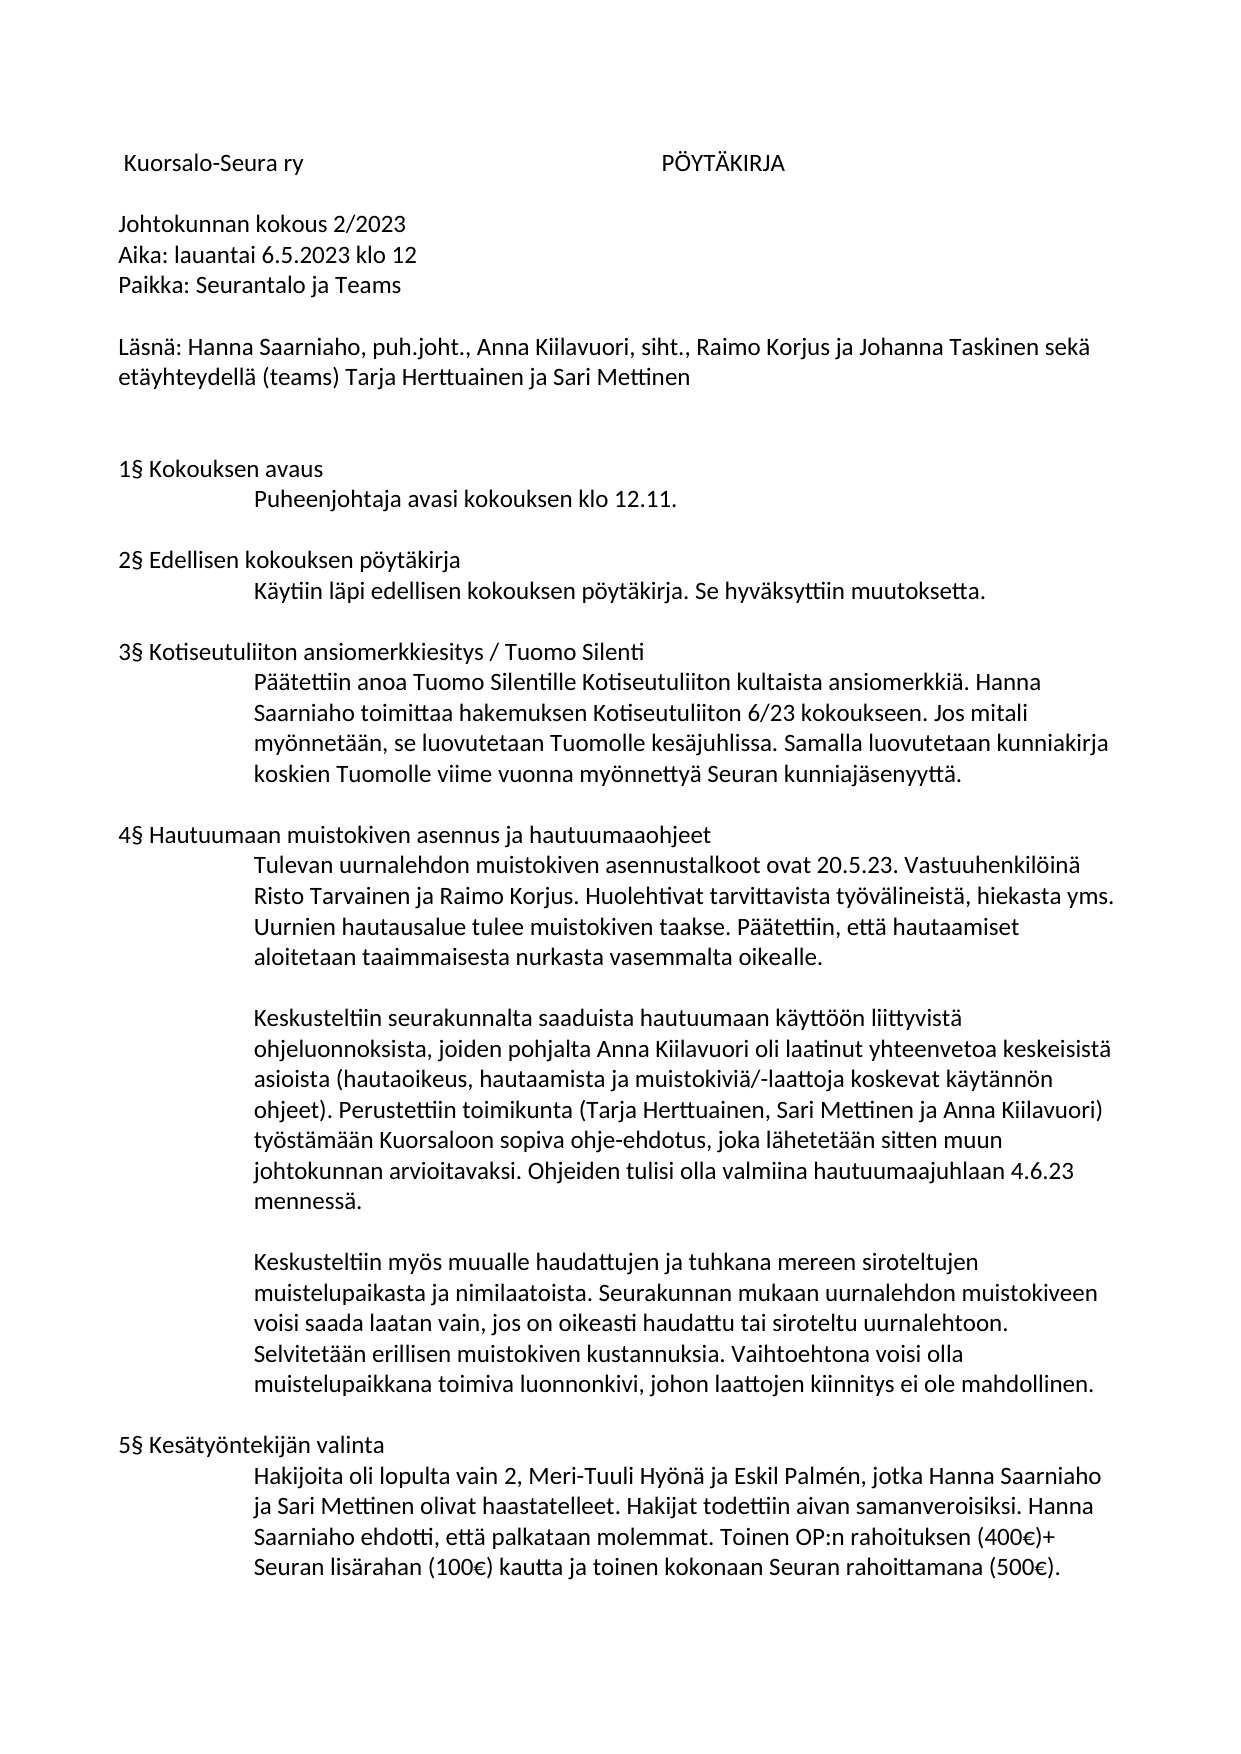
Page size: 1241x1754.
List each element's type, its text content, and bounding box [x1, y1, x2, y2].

text 2§ Edellisen kokouksen pöytäkirja [118, 544, 1122, 575]
text Paikka: Seurantalo ja Teams [118, 270, 1122, 300]
text Puheenjohtaja avasi kokouksen klo 12.11. [118, 483, 1122, 514]
text 1§ Kokouksen avaus [118, 453, 1122, 483]
text 5§ Kesätyöntekijän valinta [118, 1429, 1122, 1460]
text Läsnä: Hanna Saarniaho, puh.joht., Anna Kiilavuori, siht., Raimo Korjus ja Johanna Taskinen sekä etäyhteydellä (teams) Tarja Herttuainen ja Sari Mettinen [118, 331, 1122, 392]
text 3§ Kotiseutuliiton ansiomerkkiesitys / Tuomo Silenti [118, 636, 1122, 666]
text Keskusteltiin seurakunnalta saaduista hautuumaan käyttöön liittyvistä ohjeluonnoksista, joiden pohjalta Anna Kiilavuori oli laatinut yhteenvetoa keskeisistä asioista (hautaoikeus, hautaamista ja muistokiviä/-laattoja koskevat käytännön ohjeet). Perustettiin toimikunta (Tarja Herttuainen, Sari Mettinen ja Anna Kiilavuori) työstämään Kuorsaloon sopiva ohje-ehdotus, joka lähetetään sitten muun johtokunnan arvioitavaksi. Ohjeiden tulisi olla valmiina hautuumaajuhlaan 4.6.23 mennessä. [253, 1002, 1122, 1216]
text Keskusteltiin myös muualle haudattujen ja tuhkana mereen siroteltujen muistelupaikasta ja nimilaatoista. Seurakunnan mukaan uurnalehdon muistokiveen voisi saada laatan vain, jos on oikeasti haudattu tai siroteltu uurnalehtoon. Selvitetään erillisen muistokiven kustannuksia. Vaihtoehtona voisi olla muistelupaikkana toimiva luonnonkivi, johon laattojen kiinnitys ei ole mahdollinen. [253, 1246, 1122, 1399]
text Kuorsalo-Seura ry PÖYTÄKIRJA [118, 148, 1122, 178]
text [253, 1460, 1122, 1582]
text Käytiin läpi edellisen kokouksen pöytäkirja. Se hyväksyttiin muutoksetta. [118, 575, 1122, 605]
text Tulevan uurnalehdon muistokiven asennustalkoot ovat 20.5.23. Vastuuhenkilöinä Risto Tarvainen ja Raimo Korjus. Huolehtivat tarvittavista työvälineistä, hiekasta yms. [253, 849, 1122, 911]
text Johtokunnan kokous 2/2023 [118, 209, 1122, 239]
text 4§ Hautuumaan muistokiven asennus ja hautuumaaohjeet [118, 819, 1122, 849]
text Päätettiin anoa Tuomo Silentille Kotiseutuliiton kultaista ansiomerkkiä. Hanna Saarniaho toimittaa hakemuksen Kotiseutuliiton 6/23 kokoukseen. Jos mitali myönnetään, se luovutetaan Tuomolle kesäjuhlissa. Samalla luovutetaan kunniakirja koskien Tuomolle viime vuonna myönnettyä Seuran kunniajäsenyyttä. [253, 666, 1122, 788]
text Aika: lauantai 6.5.2023 klo 12 [118, 239, 1122, 270]
text Uurnien hautausalue tulee muistokiven taakse. Päätettiin, että hautaamiset aloitetaan taaimmaisesta nurkasta vasemmalta oikealle. [253, 911, 1122, 972]
